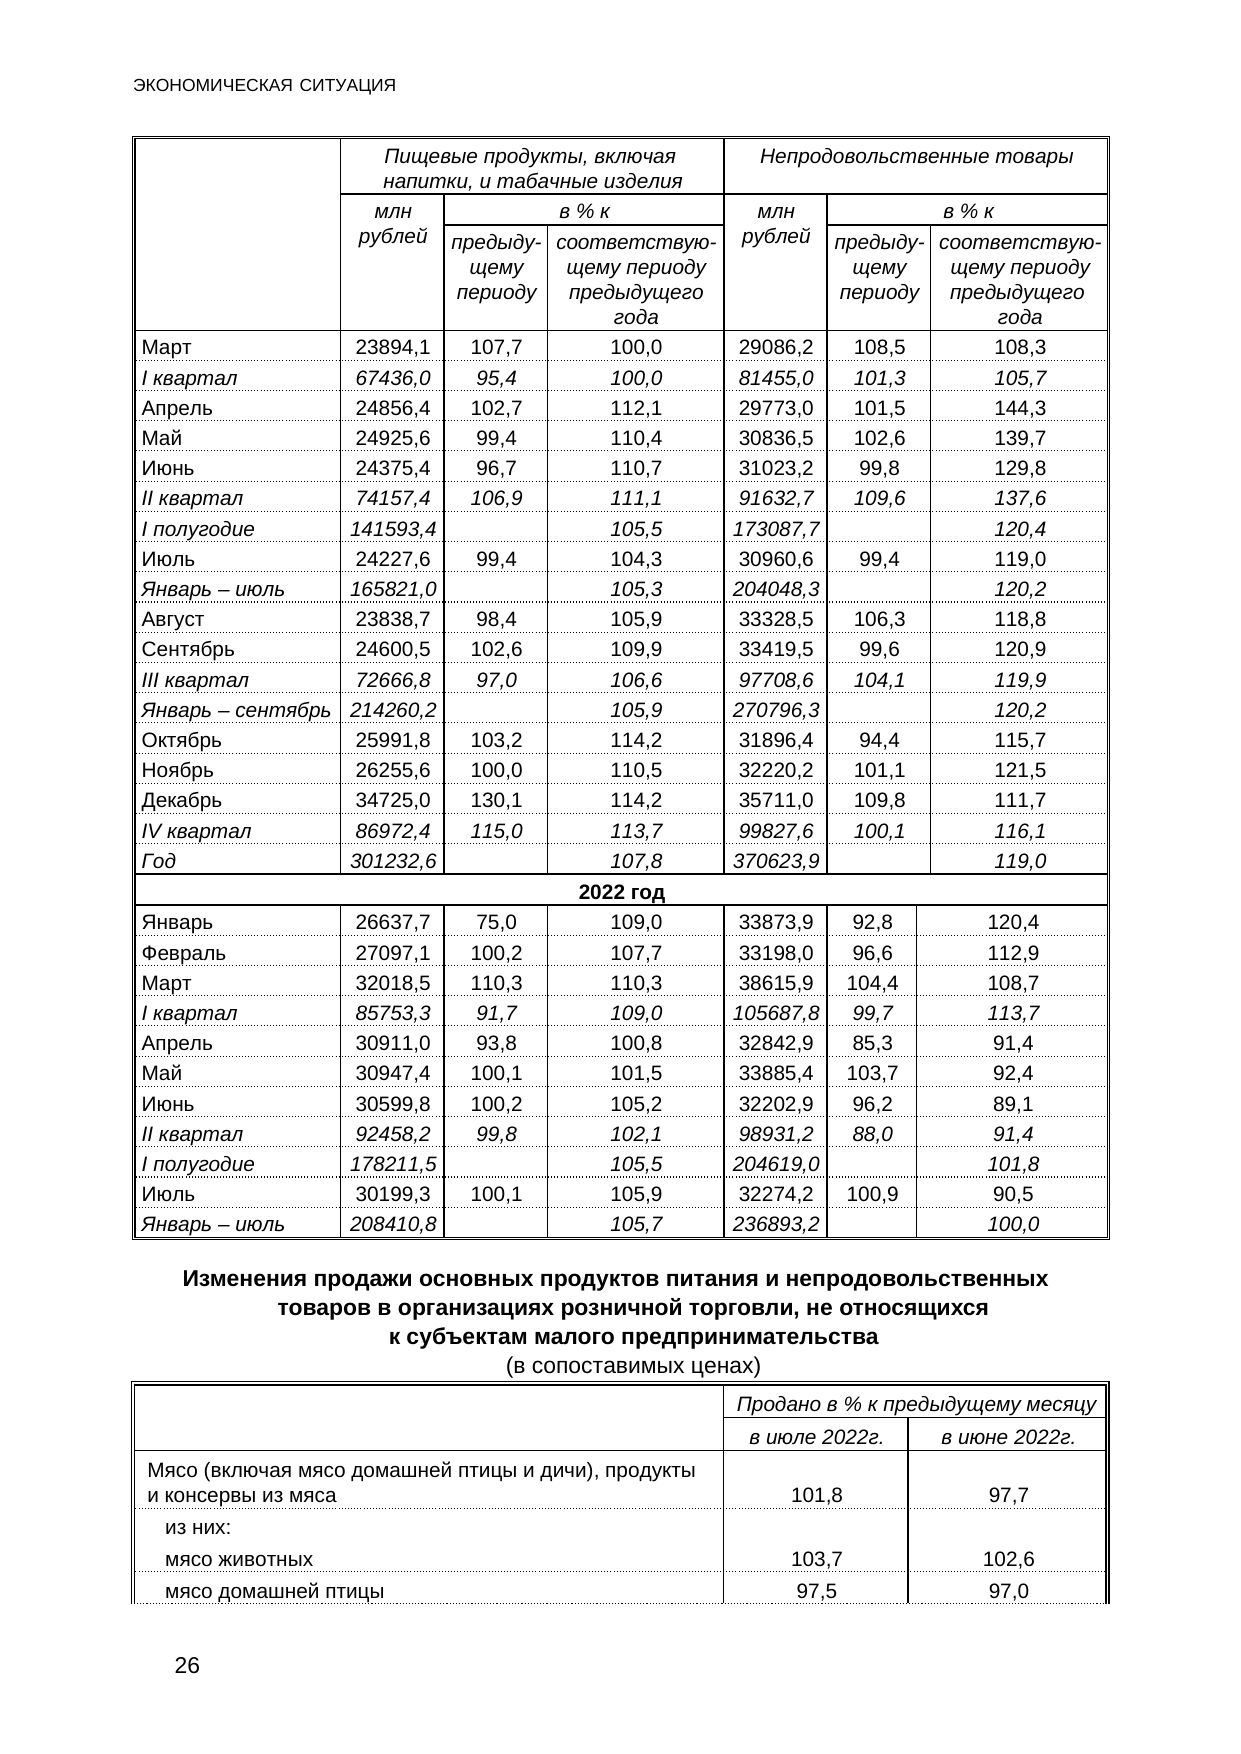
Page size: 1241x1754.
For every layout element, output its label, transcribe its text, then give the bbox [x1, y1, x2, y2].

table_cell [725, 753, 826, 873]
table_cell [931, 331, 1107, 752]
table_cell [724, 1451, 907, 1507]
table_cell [548, 226, 723, 329]
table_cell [931, 226, 1107, 329]
table_cell 23894,1 [341, 331, 443, 360]
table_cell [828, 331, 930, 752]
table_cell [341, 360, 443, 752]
table_header [136, 139, 340, 329]
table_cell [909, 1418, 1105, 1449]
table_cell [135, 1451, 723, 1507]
table_header Пищевые продукты, включая напитки, и табачные изделия [341, 139, 723, 193]
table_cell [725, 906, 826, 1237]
table_header Непродовольственные товары [725, 139, 1107, 193]
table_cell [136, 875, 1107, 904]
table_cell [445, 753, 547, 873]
table_cell в % к [445, 195, 723, 224]
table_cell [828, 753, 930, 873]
text Изменения продажи основных продуктов питания и непродовольственных товаров в организациях розничной торговли, не относящихся к субъектам малого предпринимательства (в сопоставимых ценах) [133, 1265, 1104, 1378]
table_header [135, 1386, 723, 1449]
table_cell предыду-щему периоду [828, 226, 930, 329]
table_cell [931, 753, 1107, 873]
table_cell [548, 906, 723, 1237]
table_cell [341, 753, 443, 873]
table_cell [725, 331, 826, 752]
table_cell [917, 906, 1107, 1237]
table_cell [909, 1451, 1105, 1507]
table_cell в % к [828, 195, 1107, 224]
table_cell предыду-щему периоду [445, 226, 547, 329]
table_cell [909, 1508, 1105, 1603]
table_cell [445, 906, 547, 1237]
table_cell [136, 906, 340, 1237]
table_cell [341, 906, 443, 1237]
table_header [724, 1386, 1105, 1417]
table_cell Март [136, 331, 340, 360]
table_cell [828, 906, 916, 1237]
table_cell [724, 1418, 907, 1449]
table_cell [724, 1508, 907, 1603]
table_cell млн рублей [341, 195, 443, 329]
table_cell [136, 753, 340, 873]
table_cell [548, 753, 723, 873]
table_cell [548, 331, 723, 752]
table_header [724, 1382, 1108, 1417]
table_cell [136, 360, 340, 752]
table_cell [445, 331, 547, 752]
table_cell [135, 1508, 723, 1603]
table_cell млн рублей [725, 195, 826, 329]
